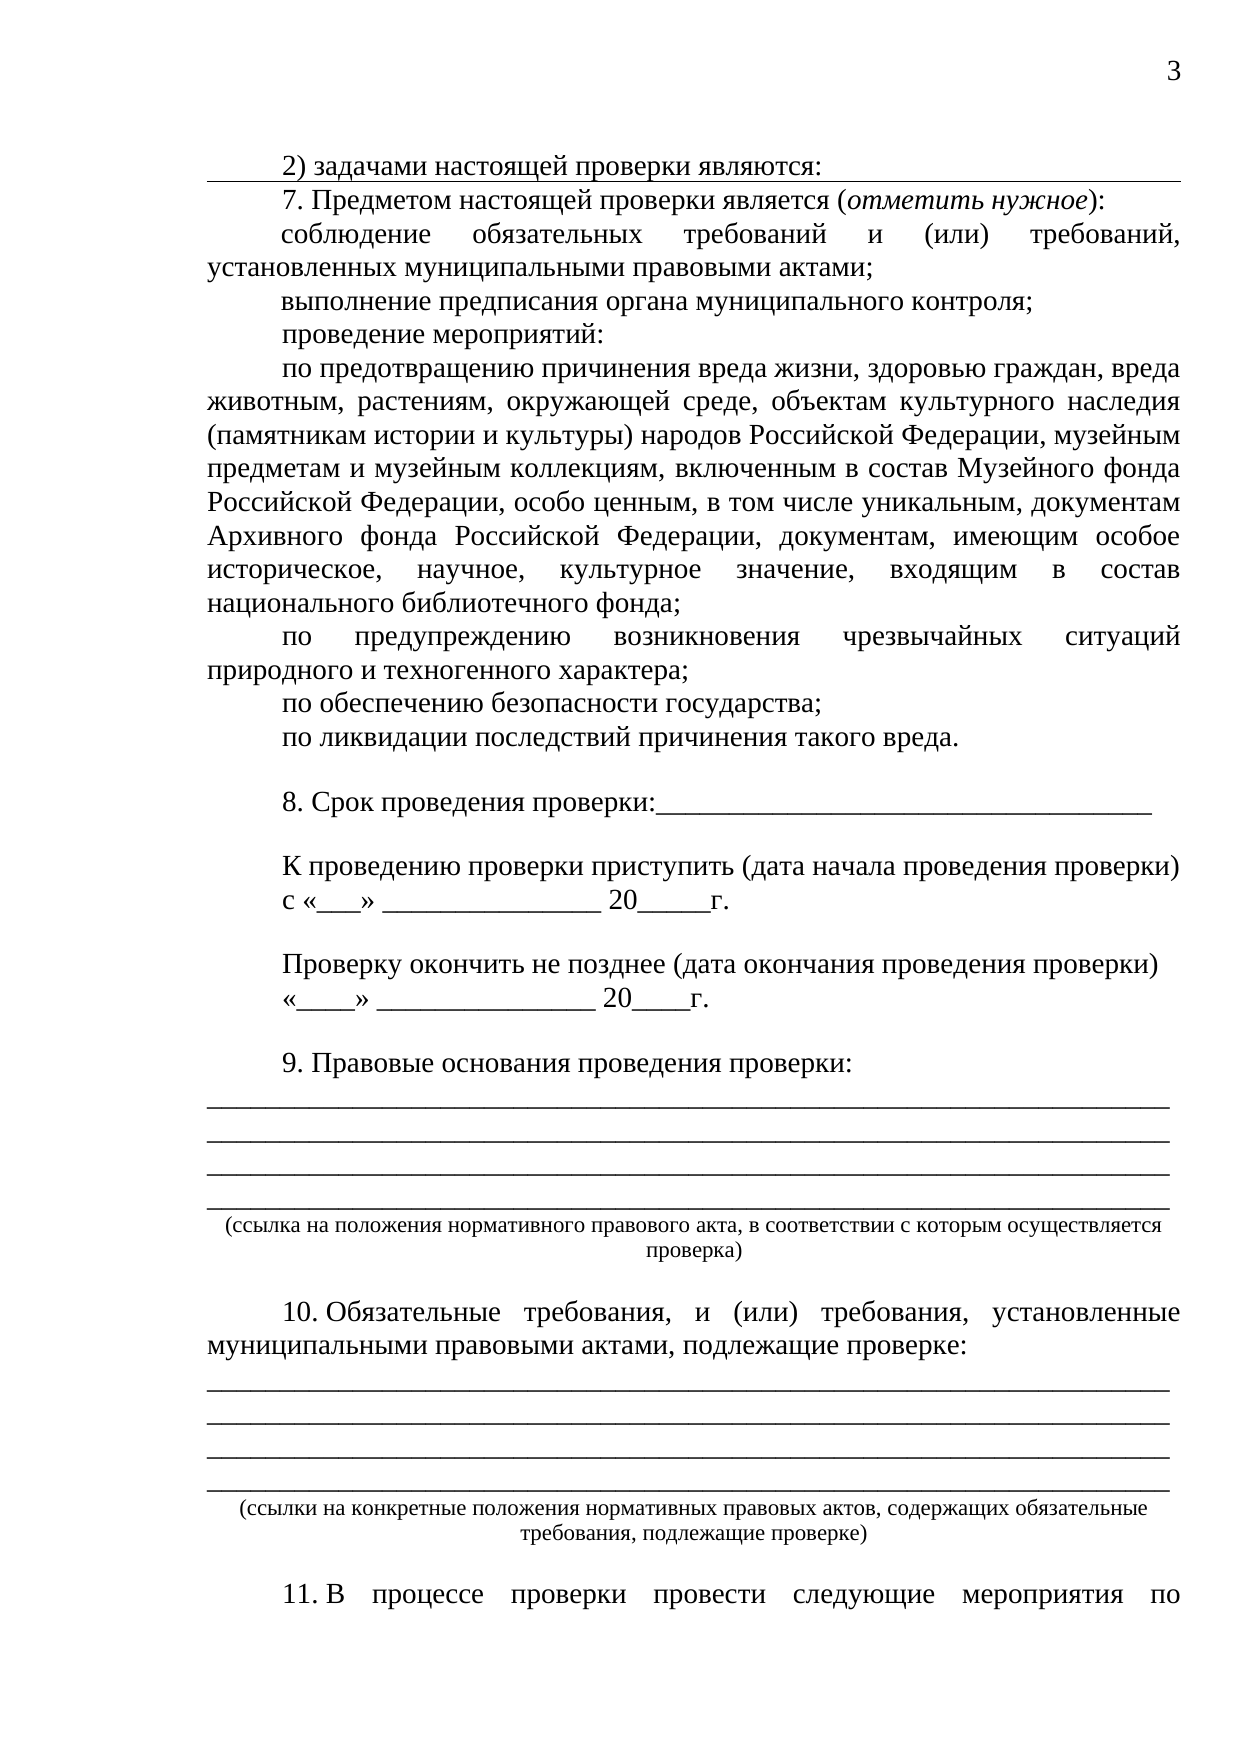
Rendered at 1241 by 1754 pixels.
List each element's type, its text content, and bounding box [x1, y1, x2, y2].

text по предупреждению возникновения чрезвычайных ситуаций природного и техногенного характера; [207, 618, 1181, 685]
text Проверку окончить не позднее (дата окончания проведения проверки) [207, 947, 1181, 980]
text «____» _______________ 20____г. [207, 980, 1181, 1014]
text по обеспечению безопасности государства; [207, 685, 1181, 719]
text (ссылки на конкретные положения нормативных правовых актов, содержащих обязательные требования, подлежащие проверке) [207, 1495, 1181, 1545]
text ________________________________________________________________________________________________________________________________________________________________________________________________________________________________________________________________________ [207, 1361, 1181, 1495]
text 8. Срок проведения проверки:__________________________________ [207, 784, 1181, 817]
text 10. Обязательные требования, и (или) требования, установленные муниципальными правовыми актами, подлежащие проверке: [207, 1294, 1181, 1361]
text (ссылка на положения нормативного правового акта, в соответствии с которым осуществляется проверка) [207, 1212, 1181, 1262]
text 7. Предметом настоящей проверки является (отметить нужное): [207, 182, 1181, 216]
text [207, 1576, 1181, 1609]
text с «___» _______________ 20_____г. [207, 882, 1181, 915]
text проведение мероприятий: [207, 316, 1181, 350]
text К проведению проверки приступить (дата начала проведения проверки) [207, 848, 1181, 882]
text соблюдение обязательных требований и (или) требований, установленных муниципальными правовыми актами; [207, 216, 1181, 283]
text по предотвращению причинения вреда жизни, здоровью граждан, вреда животным, растениям, окружающей среде, объектам культурного наследия (памятникам истории и культуры) народов Российской Федерации, музейным предметам и музейным коллекциям, включенным в состав Музейного фонда Российской Федерации, особо ценным, в том числе уникальным, документам Архивного фонда Российской Федерации, документам, имеющим особое историческое, научное, культурное значение, входящим в состав национального библиотечного фонда; [207, 350, 1181, 618]
text 9. Правовые основания проведения проверки: [207, 1045, 1181, 1078]
text 2) задачами настоящей проверки являются: [207, 148, 1181, 181]
text выполнение предписания органа муниципального контроля; [207, 283, 1181, 316]
text ________________________________________________________________________________________________________________________________________________________________________________________________________________________________________________________________________ [207, 1078, 1181, 1212]
text по ликвидации последствий причинения такого вреда. [207, 719, 1181, 752]
